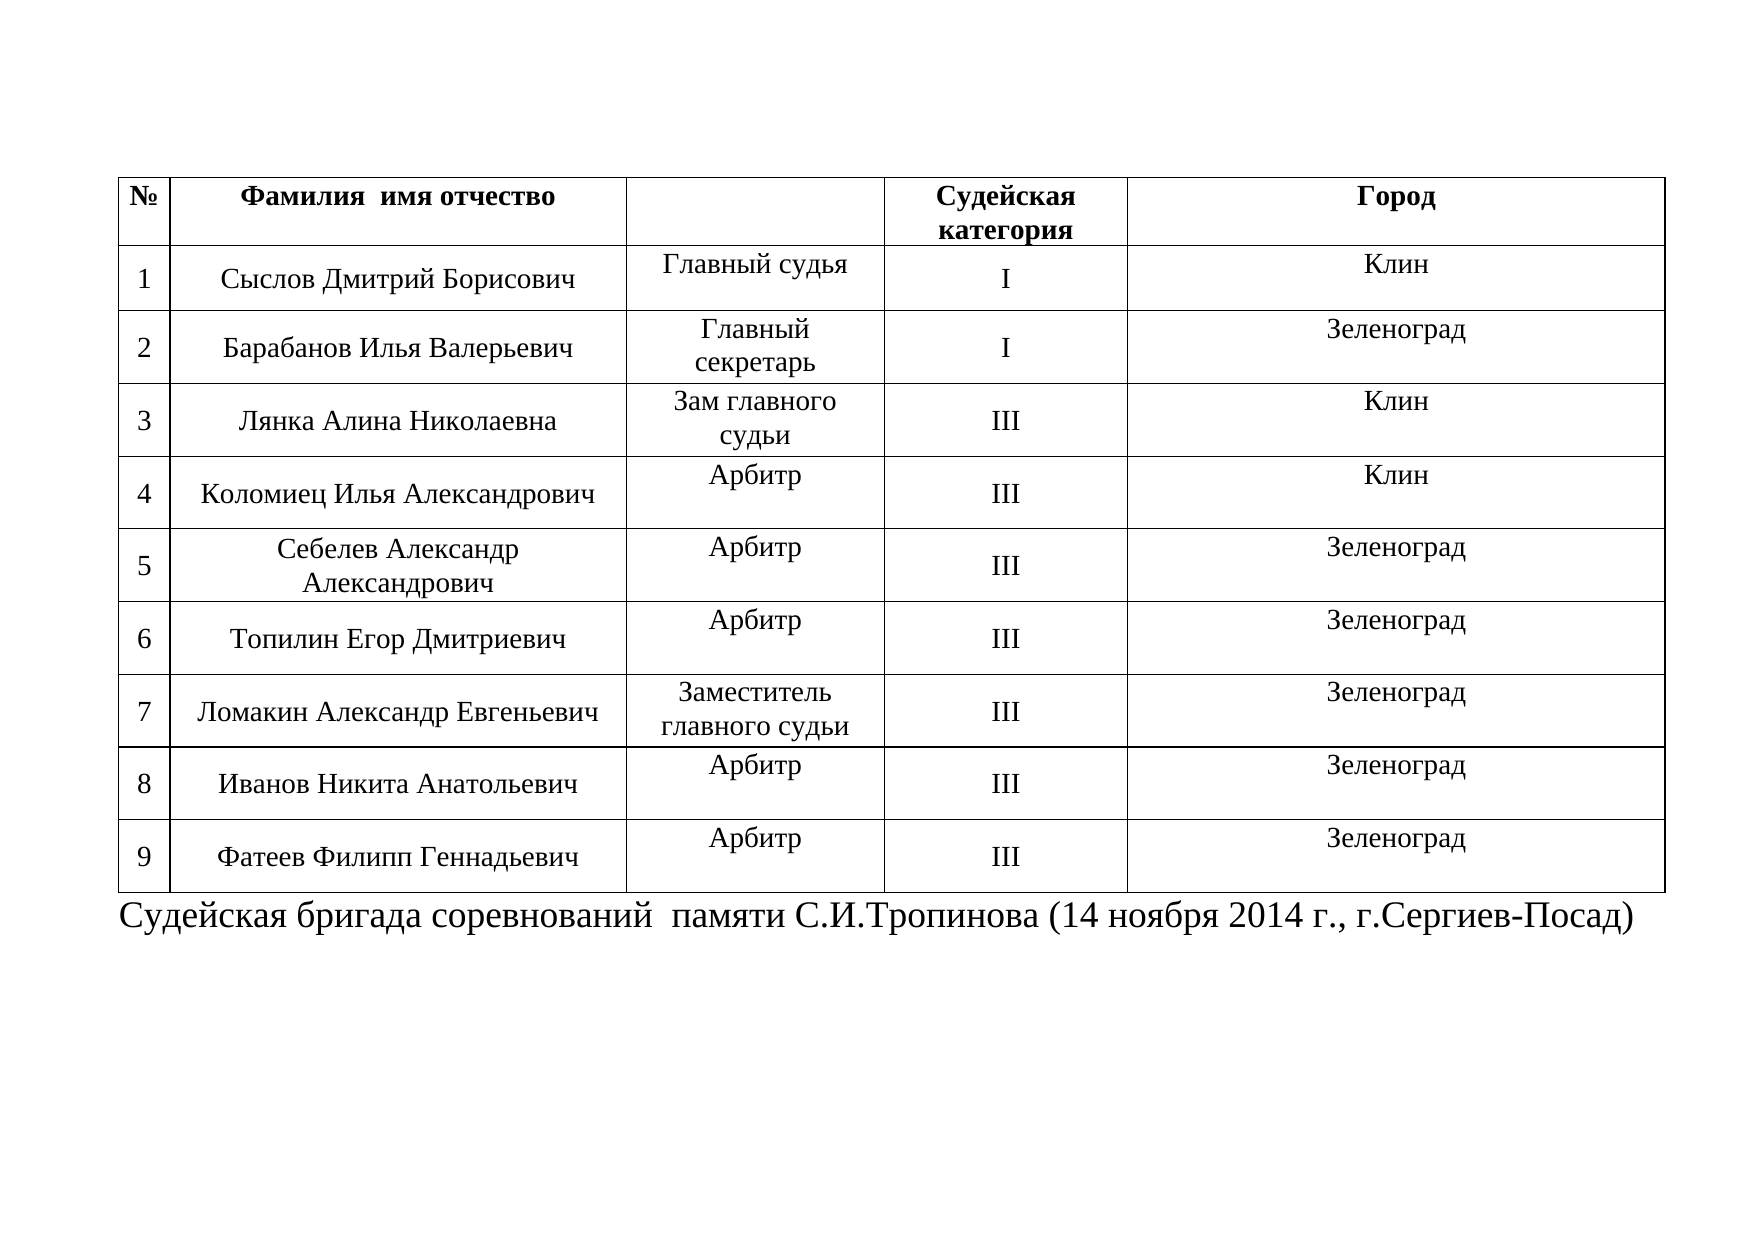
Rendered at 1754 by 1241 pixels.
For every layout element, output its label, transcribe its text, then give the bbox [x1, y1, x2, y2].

table_header Фамилия имя отчество [171, 178, 626, 245]
table_cell Иванов Никита Анатольевич [171, 748, 626, 819]
table_cell Зам главного судьи [627, 384, 884, 456]
table_cell Фатеев Филипп Геннадьевич [171, 820, 626, 892]
table_cell Лянка Алина Николаевна [171, 384, 626, 456]
table_cell Арбитр [627, 602, 884, 673]
table_cell 4 [119, 457, 169, 528]
table_cell Клин [1128, 384, 1664, 456]
table_header Город [1128, 178, 1664, 245]
table_cell Барабанов Илья Валерьевич [171, 311, 626, 382]
table_cell Зеленоград [1128, 529, 1664, 601]
table_cell 5 [119, 529, 169, 601]
table_cell 8 [119, 748, 169, 819]
table_cell Арбитр [627, 529, 884, 601]
table_cell Заместитель главного судьи [627, 675, 884, 746]
table_cell Зеленоград [1128, 748, 1664, 819]
table_cell Главный секретарь [627, 311, 884, 382]
table_cell Зеленоград [1128, 675, 1664, 746]
table_cell Арбитр [627, 457, 884, 528]
table_cell III [885, 529, 1127, 601]
table_cell 9 [119, 820, 169, 892]
table_cell III [885, 384, 1127, 456]
text Судейская бригада соревнований памяти С.И.Тропинова (14 ноября 2014 г., г.Сергиев-Посад) [118, 893, 1636, 936]
table_cell 3 [119, 384, 169, 456]
table_header [627, 178, 884, 245]
table_header Судейская категория [885, 178, 1127, 245]
table_cell III [885, 457, 1127, 528]
table_cell III [885, 602, 1127, 673]
table_cell III [885, 820, 1127, 892]
table_cell Арбитр [627, 748, 884, 819]
table_header № [119, 178, 169, 245]
table_cell 6 [119, 602, 169, 673]
table_cell I [885, 246, 1127, 310]
table_cell III [885, 675, 1127, 746]
table_cell 7 [119, 675, 169, 746]
table_cell III [885, 748, 1127, 819]
table_cell Зеленоград [1128, 311, 1664, 382]
table_cell Арбитр [627, 820, 884, 892]
table_cell Клин [1128, 457, 1664, 528]
table_cell 2 [119, 311, 169, 382]
table_cell Зеленоград [1128, 602, 1664, 673]
table_cell I [885, 311, 1127, 382]
table_cell Себелев Александр Александрович [171, 529, 626, 601]
table_cell Главный судья [627, 246, 884, 310]
table_cell Ломакин Александр Евгеньевич [171, 675, 626, 746]
table_cell Клин [1128, 246, 1664, 310]
table_cell Сыслов Дмитрий Борисович [171, 246, 626, 310]
table_cell Зеленоград [1128, 820, 1664, 892]
table_cell Топилин Егор Дмитриевич [171, 602, 626, 673]
table_cell Коломиец Илья Александрович [171, 457, 626, 528]
table_cell 1 [119, 246, 169, 310]
